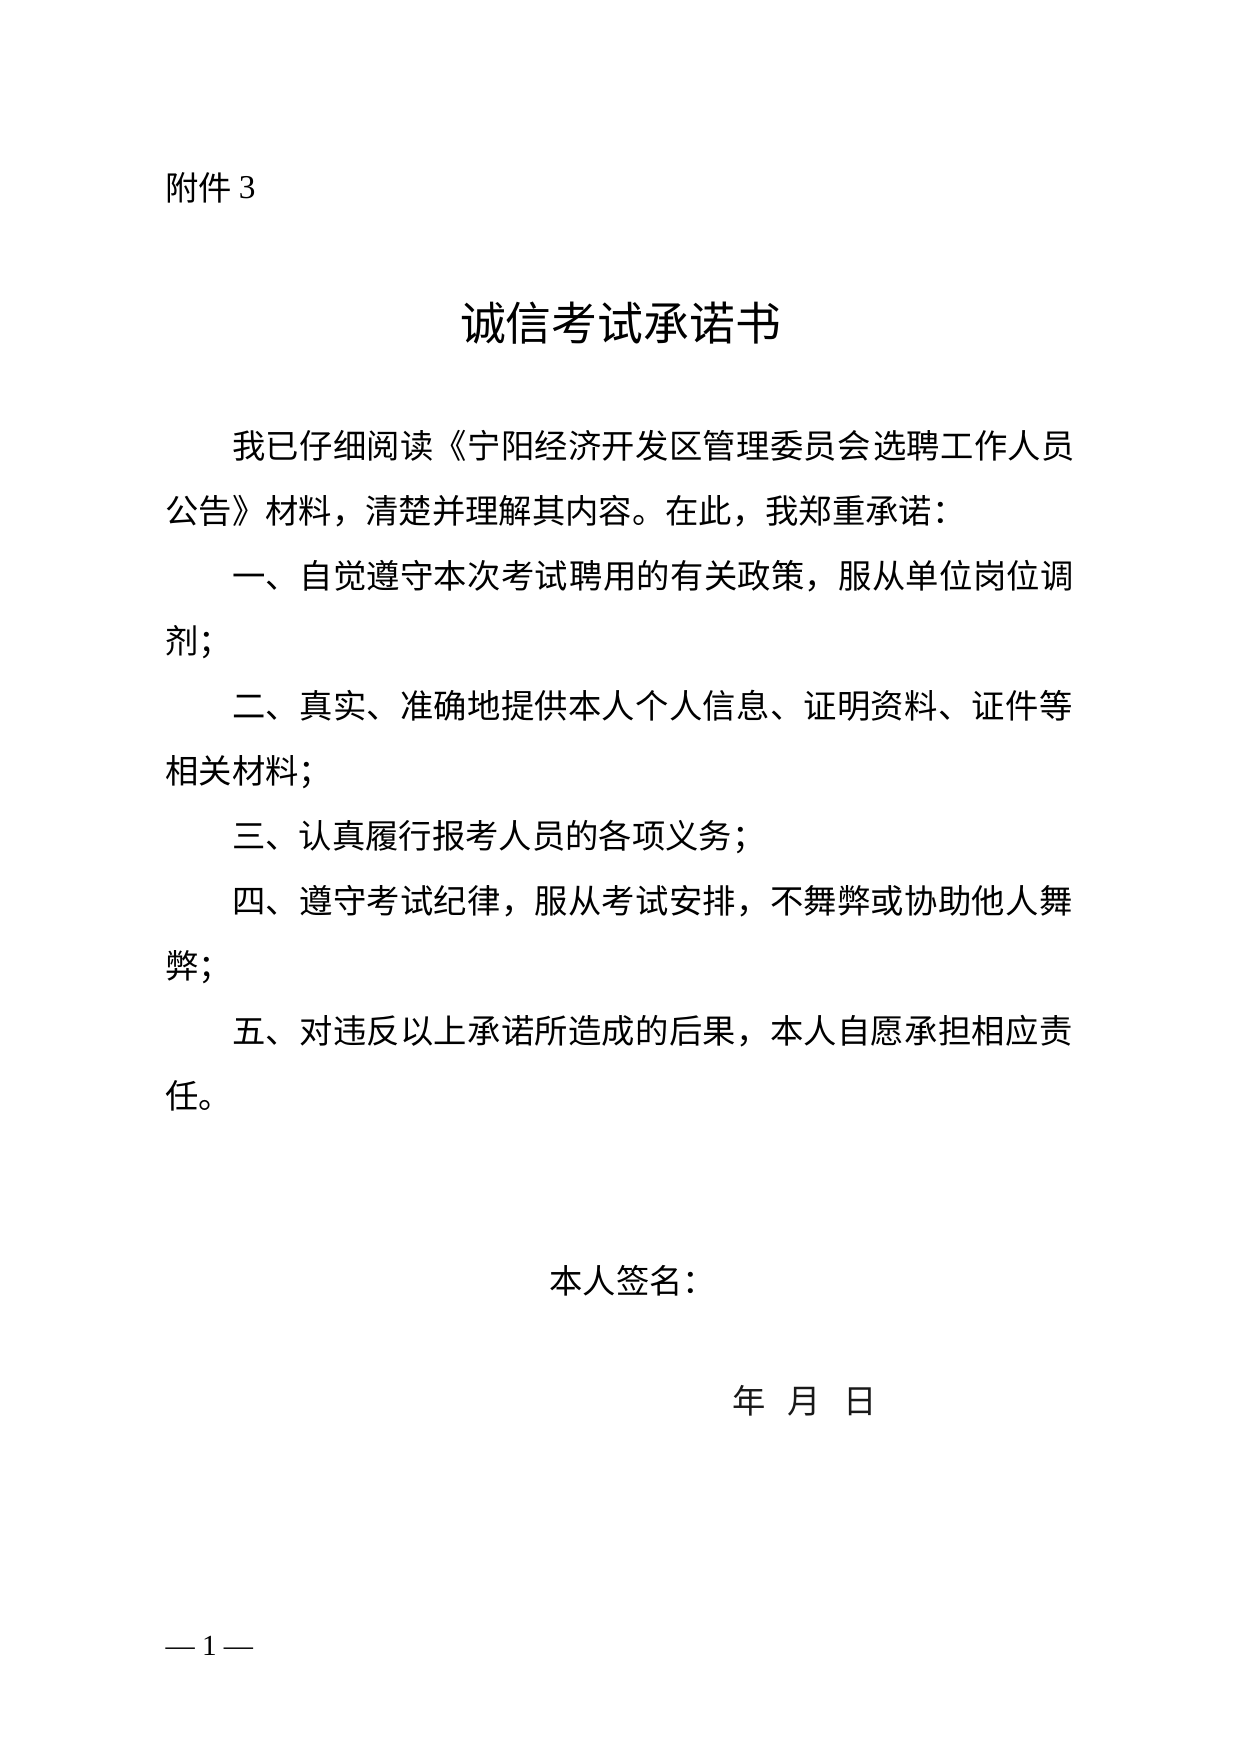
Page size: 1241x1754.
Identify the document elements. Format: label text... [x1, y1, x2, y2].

text 五、对违反以上承诺所造成的后果，本人自愿承担相应责任。 [165, 997, 1075, 1127]
text 本人签名： [165, 1250, 1075, 1308]
text 四、遵守考试纪律，服从考试安排，不舞弊或协助他人舞弊； [165, 867, 1075, 997]
text 诚信考试承诺书 [165, 287, 1075, 353]
text 二、真实、准确地提供本人个人信息、证明资料、证件等相关材料； [165, 672, 1075, 802]
text 三、认真履行报考人员的各项义务； [165, 802, 1075, 867]
text 附件3 [165, 162, 1075, 210]
text 一、自觉遵守本次考试聘用的有关政策，服从单位岗位调剂； [165, 542, 1075, 672]
text 年 月 日 [165, 1367, 1075, 1464]
text 我已仔细阅读《宁阳经济开发区管理委员会选聘工作人员公告》材料，清楚并理解其内容。在此，我郑重承诺： [165, 412, 1075, 542]
